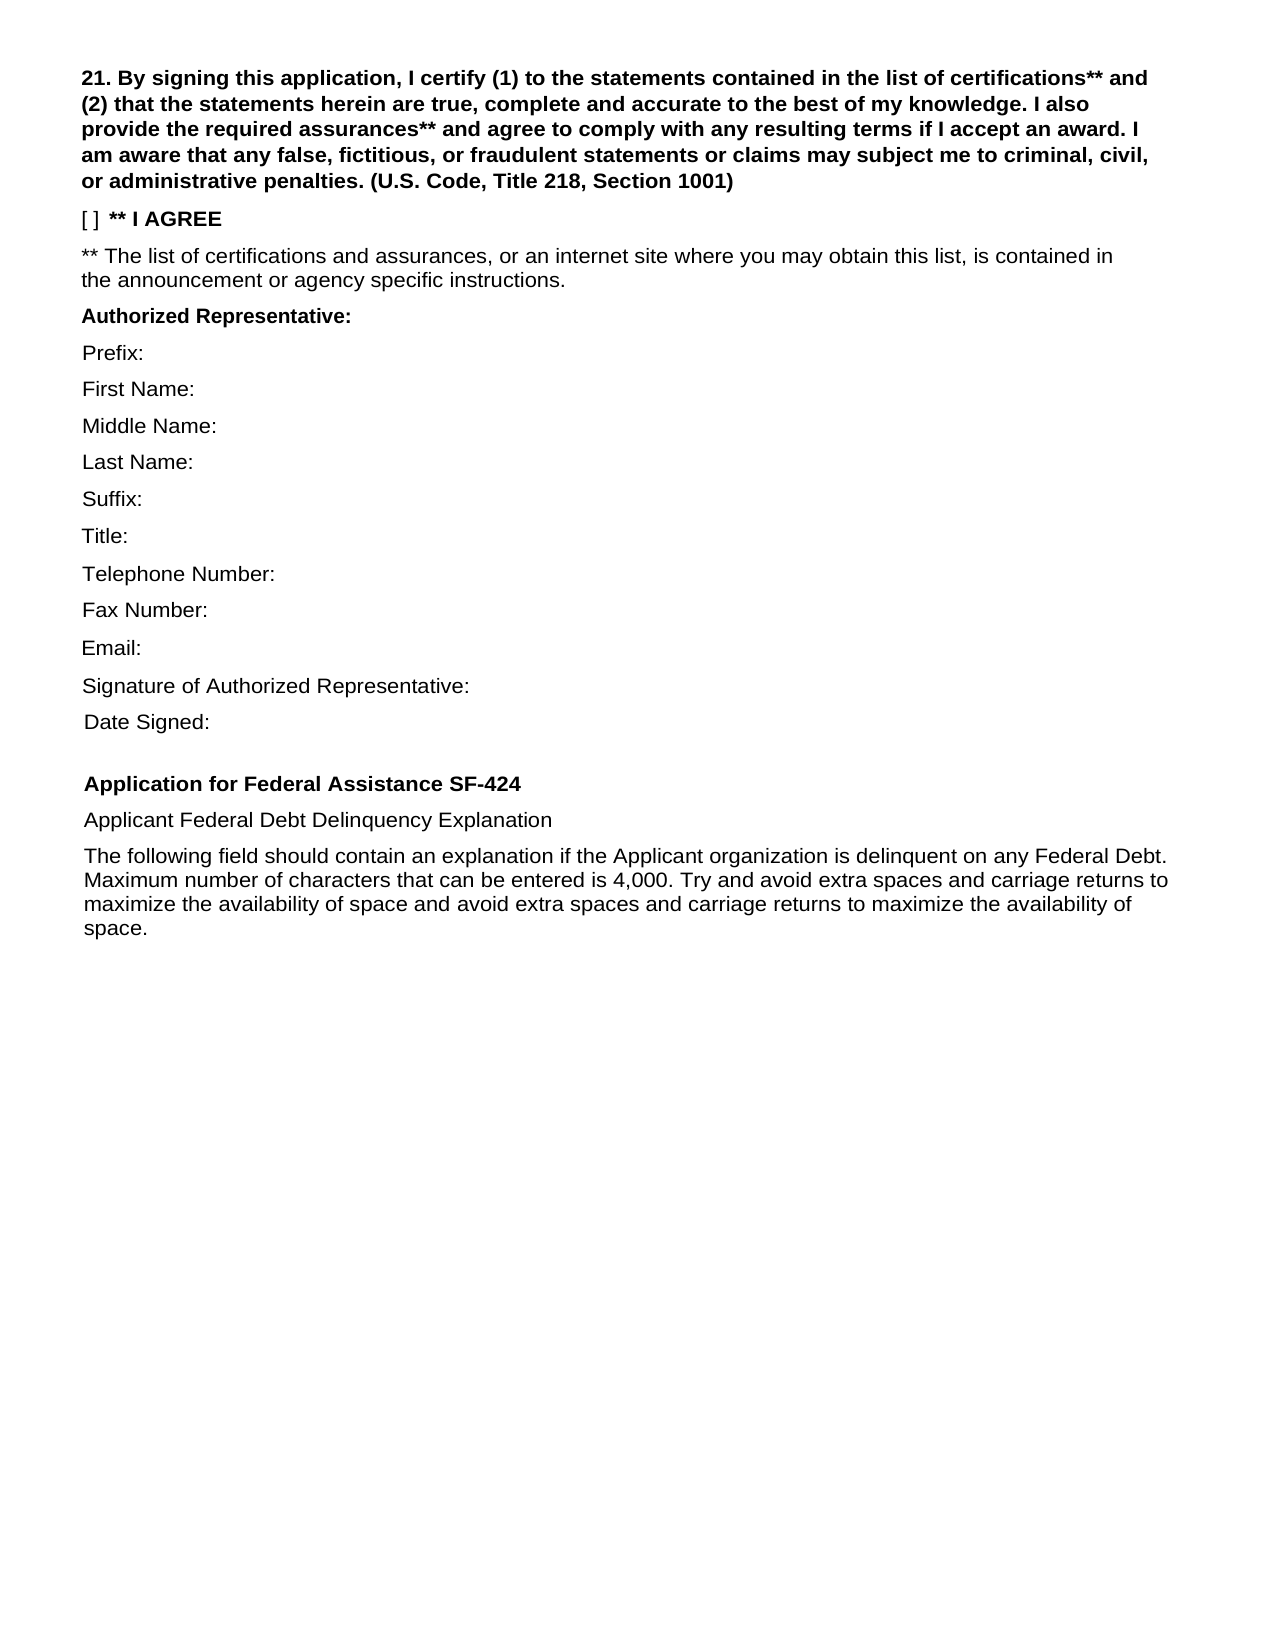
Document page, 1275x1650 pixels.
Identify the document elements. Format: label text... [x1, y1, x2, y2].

text Applicant Federal Debt Delinquency Explanation [83, 808, 1184, 832]
text Last Name: [82, 450, 1196, 474]
text ** The list of certifications and assurances, or an internet site where you may obtain this list, is contained in the announcement or agency specific instructions. [81, 244, 1120, 292]
text Suffix: [82, 486, 1196, 510]
text Middle Name: [82, 413, 1196, 437]
text Fax Number: [82, 598, 1196, 622]
text Authorized Representative: [81, 304, 1196, 328]
text Prefix: [82, 341, 1196, 364]
text 21. By signing this application, I certify (1) to the statements contained in the list of certifications** and (2) that the statements herein are true, complete and accurate to the best of my knowledge. I also provide the required assurances** and agree to comply with any resulting terms if I accept an award. I am aware that any false, fictitious, or fraudulent statements or claims may subject me to criminal, civil, or administrative penalties. (U.S. Code, Title 218, Section 1001) [81, 66, 1171, 193]
text Email: [81, 635, 1196, 661]
text Date Signed: [83, 710, 1184, 734]
text Title: [81, 523, 1196, 549]
text Telephone Number: [82, 562, 1196, 586]
text Application for Federal Assistance SF-424 [83, 771, 1184, 795]
text First Name: [82, 377, 1196, 401]
text The following field should contain an explanation if the Applicant organization is delinquent on any Federal Debt. Maximum number of characters that can be entered is 4,000. Try and avoid extra spaces and carriage returns to maximize the availability of space and avoid extra spaces and carriage returns to maximize the availability of space. [83, 844, 1184, 940]
text Signature of Authorized Representative: [82, 673, 1196, 697]
text [ ] ** I AGREE [81, 207, 1196, 231]
